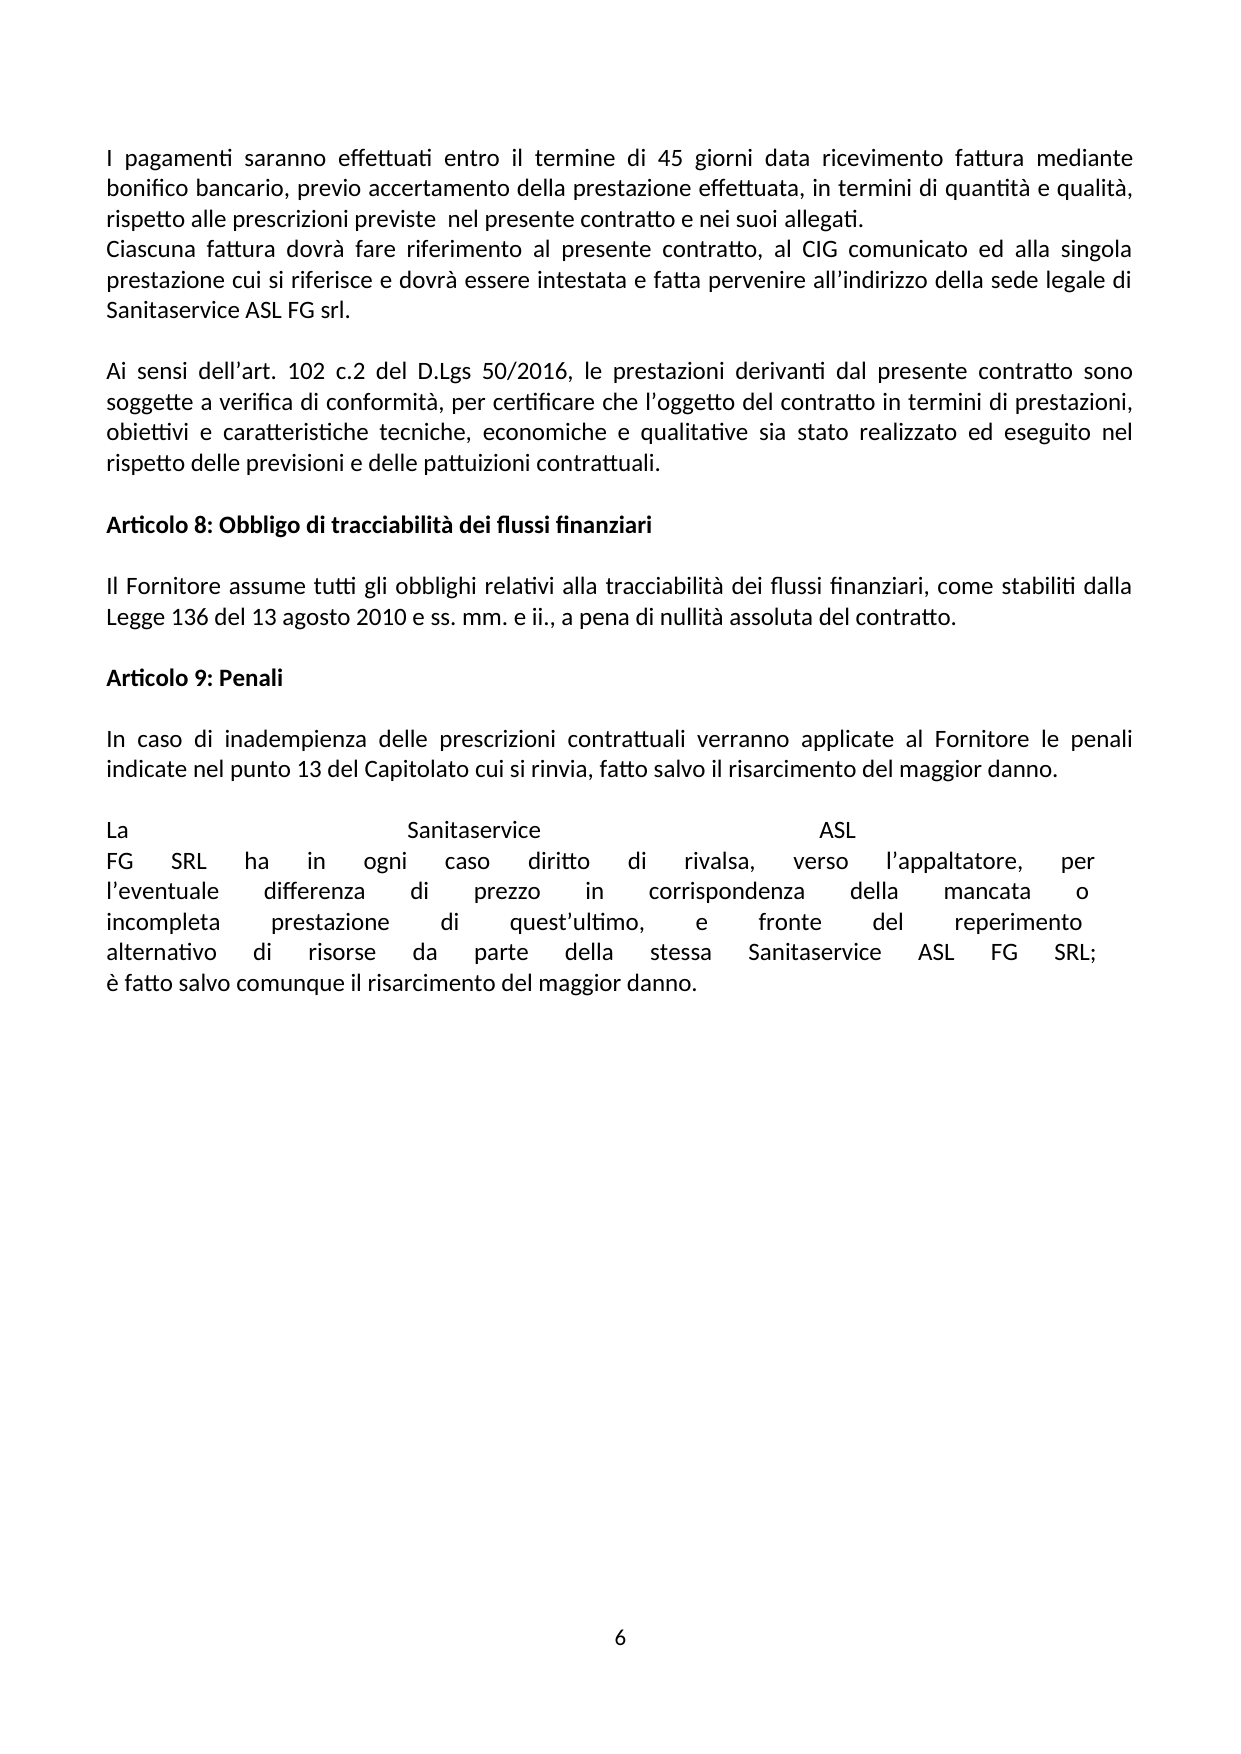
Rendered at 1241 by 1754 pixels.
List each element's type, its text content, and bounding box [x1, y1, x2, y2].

text In caso di inadempienza delle prescrizioni contrattuali verranno applicate al Fornitore le penali indicate nel punto 13 del Capitolato cui si rinvia, fatto salvo il risarcimento del maggior danno. [106, 723, 1134, 784]
text Il Fornitore assume tutti gli obblighi relativi alla tracciabilità dei flussi finanziari, come stabiliti dalla Legge 136 del 13 agosto 2010 e ss. mm. e ii., a pena di nullità assoluta del contratto. [106, 570, 1134, 631]
text La Sanitaservice ASL FG SRL ha in ogni caso diritto di rivalsa, verso l’appaltatore, per l’eventuale differenza di prezzo in corrispondenza della mancata o incompleta prestazione di quest’ultimo, e fronte del reperimento alternativo di risorse da parte della stessa Sanitaservice ASL FG SRL; è fatto salvo comunque il risarcimento del maggior danno. [106, 814, 1134, 998]
subtitle Articolo 9: Penali [106, 662, 1134, 692]
text Ai sensi dell’art. 102 c.2 del D.Lgs 50/2016, le prestazioni derivanti dal presente contratto sono soggette a verifica di conformità, per certificare che l’oggetto del contratto in termini di prestazioni, obiettivi e caratteristiche tecniche, economiche e qualitative sia stato realizzato ed eseguito nel rispetto delle previsioni e delle pattuizioni contrattuali. [106, 355, 1134, 477]
subtitle Articolo 8: Obbligo di tracciabilità dei flussi finanziari [106, 509, 1134, 539]
text Ciascuna fattura dovrà fare riferimento al presente contratto, al CIG comunicato ed alla singola prestazione cui si riferisce e dovrà essere intestata e fatta pervenire all’indirizzo della sede legale di Sanitaservice ASL FG srl. [106, 233, 1134, 325]
text I pagamenti saranno effettuati entro il termine di 45 giorni data ricevimento fattura mediante bonifico bancario, previo accertamento della prestazione effettuata, in termini di quantità e qualità, rispetto alle prescrizioni previste nel presente contratto e nei suoi allegati. [106, 142, 1134, 233]
